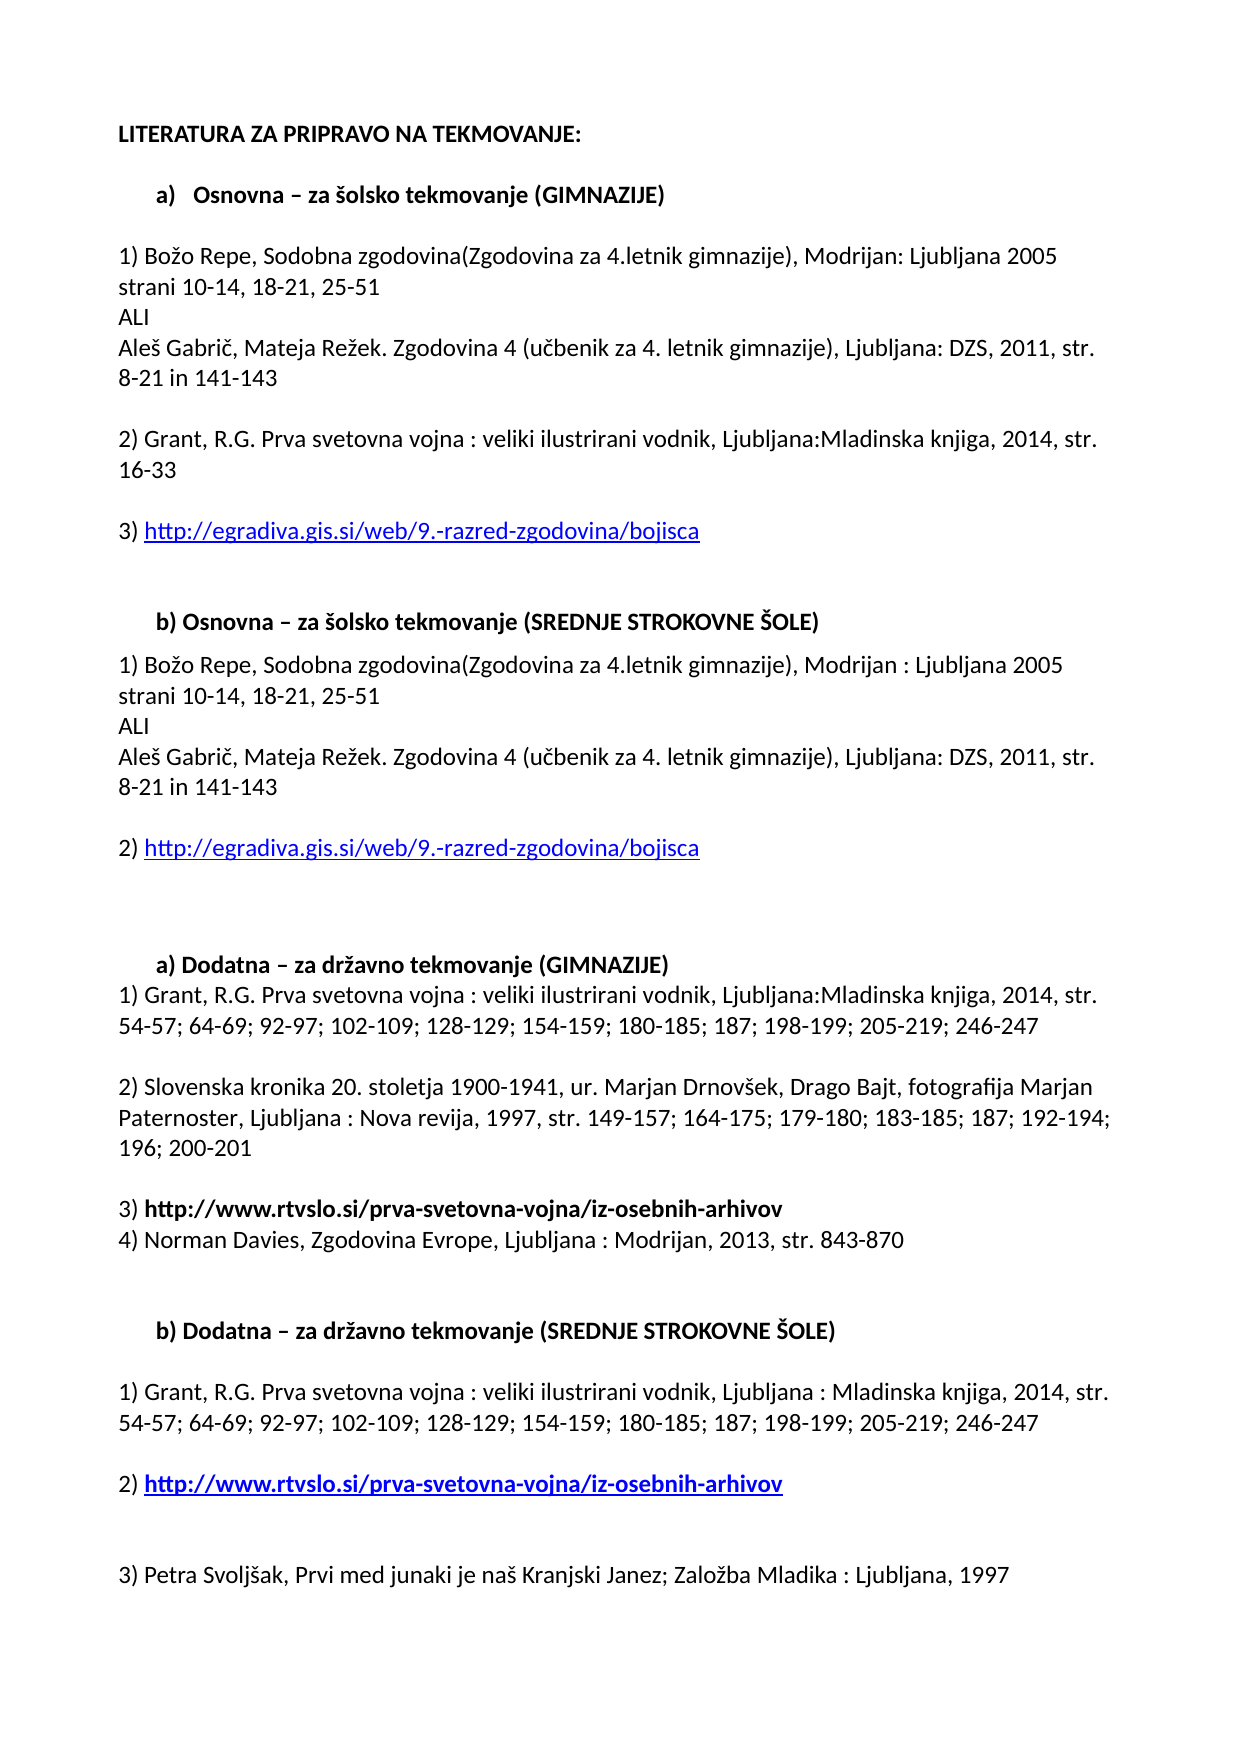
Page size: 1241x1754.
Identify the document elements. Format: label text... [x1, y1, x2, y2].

text strani 10-14, 18-21, 25-51 [118, 271, 1122, 301]
text 3) Petra Svoljšak, Prvi med junaki je naš Kranjski Janez; Založba Mladika : Ljubljana, 1997 [118, 1559, 1122, 1590]
text b) Osnovna – za šolsko tekmovanje (SREDNJE STROKOVNE ŠOLE) [156, 576, 1122, 637]
text 1) Božo Repe, Sodobna zgodovina(Zgodovina za 4.letnik gimnazije), Modrijan : Ljubljana 2005 [118, 649, 1122, 680]
text 2) http://egradiva.gis.si/web/9.-razred-zgodovina/bojisca [118, 833, 1122, 863]
text ALI [118, 711, 1122, 741]
text LITERATURA ZA PRIPRAVO NA TEKMOVANJE: [118, 118, 1122, 149]
text 3) http://egradiva.gis.si/web/9.-razred-zgodovina/bojisca [118, 515, 1122, 545]
text 1) Božo Repe, Sodobna zgodovina(Zgodovina za 4.letnik gimnazije), Modrijan: Ljubljana 2005 [118, 240, 1122, 271]
list 1) Grant, R.G. Prva svetovna vojna : veliki ilustrirani vodnik, Ljubljana:Mladinska knjiga, 2014, str. 54-57; 64-69; 92-97; 102-109; 128-129; 154-159; 180-185; 187; 198-199; 205-219; 246-247 [118, 980, 1122, 1041]
text ALI [118, 301, 1122, 332]
text 2) Grant, R.G. Prva svetovna vojna : veliki ilustrirani vodnik, Ljubljana:Mladinska knjiga, 2014, str. 16-33 [118, 423, 1122, 484]
list b) Dodatna – za državno tekmovanje (SREDNJE STROKOVNE ŠOLE) [156, 1315, 1122, 1346]
list 1) Grant, R.G. Prva svetovna vojna : veliki ilustrirani vodnik, Ljubljana : Mladinska knjiga, 2014, str. 54-57; 64-69; 92-97; 102-109; 128-129; 154-159; 180-185; 187; 198-199; 205-219; 246-247 [118, 1376, 1122, 1437]
list 3) http://www.rtvslo.si/prva-svetovna-vojna/iz-osebnih-arhivov [118, 1193, 1122, 1224]
list a) Dodatna – za državno tekmovanje (GIMNAZIJE) [156, 949, 1122, 980]
text strani 10-14, 18-21, 25-51 [118, 680, 1122, 711]
text Aleš Gabrič, Mateja Režek. Zgodovina 4 (učbenik za 4. letnik gimnazije), Ljubljana: DZS, 2011, str. 8-21 in 141-143 [118, 741, 1122, 802]
list 2) http://www.rtvslo.si/prva-svetovna-vojna/iz-osebnih-arhivov [118, 1468, 1122, 1498]
list 4) Norman Davies, Zgodovina Evrope, Ljubljana : Modrijan, 2013, str. 843-870 [118, 1224, 1122, 1254]
list 2) Slovenska kronika 20. stoletja 1900-1941, ur. Marjan Drnovšek, Drago Bajt, fotografija Marjan Paternoster, Ljubljana : Nova revija, 1997, str. 149-157; 164-175; 179-180; 183-185; 187; 192-194; 196; 200-201 [118, 1071, 1122, 1163]
list Osnovna – za šolsko tekmovanje (GIMNAZIJE) [156, 179, 1122, 210]
text Aleš Gabrič, Mateja Režek. Zgodovina 4 (učbenik za 4. letnik gimnazije), Ljubljana: DZS, 2011, str. 8-21 in 141-143 [118, 332, 1122, 393]
